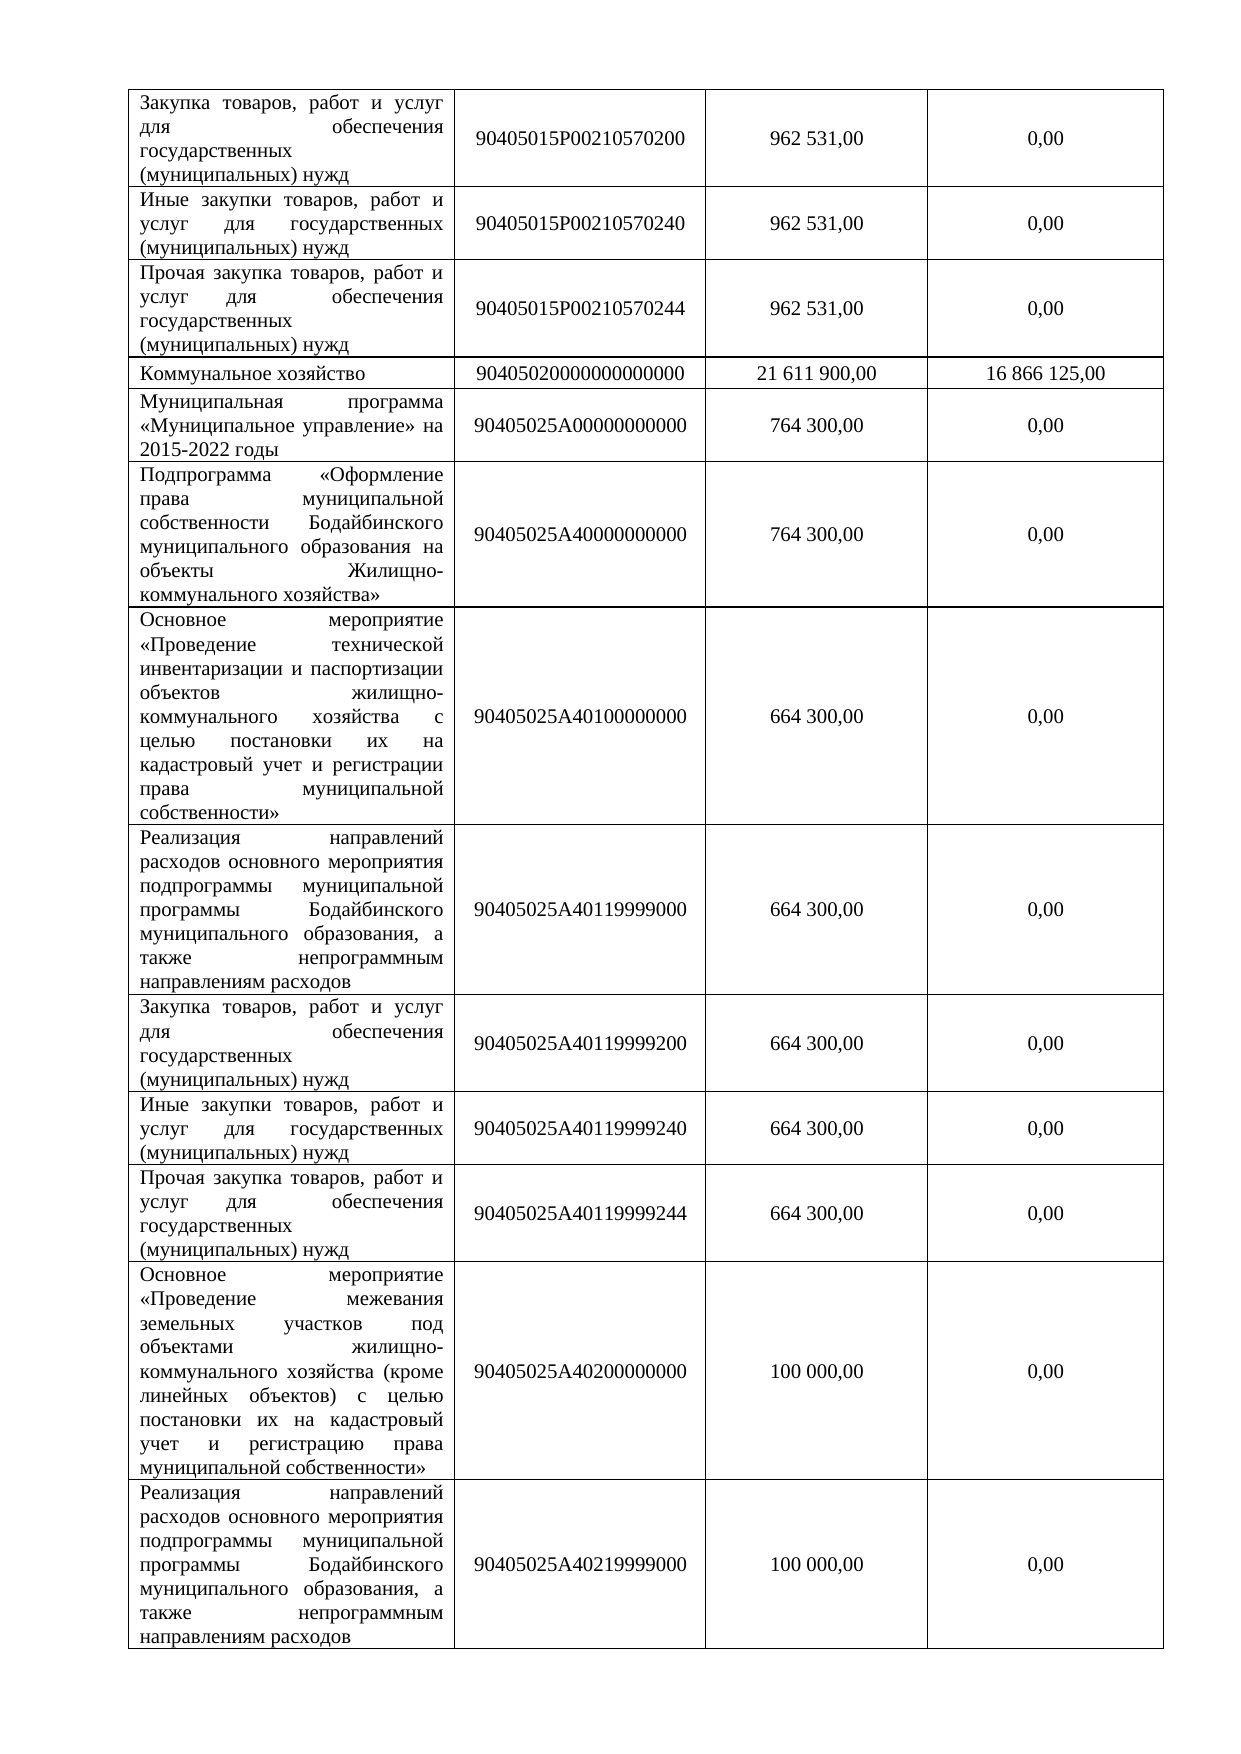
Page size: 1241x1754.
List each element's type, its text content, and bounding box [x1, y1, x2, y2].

table_cell 90405025А40219999000 [455, 1480, 705, 1648]
table_cell 16 866 125,00 [928, 358, 1163, 388]
table_cell 90405025А40200000000 [455, 1262, 705, 1479]
table_cell 0,00 [928, 995, 1163, 1091]
table_cell 90405025А40100000000 [455, 608, 705, 824]
table_cell Коммунальное хозяйство [129, 358, 454, 388]
table_cell 100 000,00 [706, 1262, 927, 1479]
table_cell 664 300,00 [706, 1092, 927, 1164]
table_cell Подпрограмма «Оформление права муниципальной собственности Бодайбинского муниципального образования на объекты Жилищно-коммунального хозяйства» [129, 462, 454, 606]
table_cell 0,00 [928, 1262, 1163, 1479]
table_cell 962 531,00 [706, 260, 927, 356]
table_cell 664 300,00 [706, 1165, 927, 1261]
table_cell Прочая закупка товаров, работ и услуг для обеспечения государственных (муниципальных) нужд [129, 1165, 454, 1261]
table_cell 90405025А40119999200 [455, 995, 705, 1091]
table_cell 0,00 [928, 260, 1163, 356]
table_cell 0,00 [928, 1480, 1163, 1648]
table_cell Закупка товаров, работ и услуг для обеспечения государственных (муниципальных) нужд [129, 995, 454, 1091]
table_cell 664 300,00 [706, 608, 927, 824]
table_cell 962 531,00 [706, 90, 927, 186]
table_cell 0,00 [928, 389, 1163, 461]
table_cell 764 300,00 [706, 462, 927, 606]
table_cell 0,00 [928, 608, 1163, 824]
table_cell 962 531,00 [706, 187, 927, 259]
table_cell 90405025А40119999000 [455, 825, 705, 993]
table_cell 764 300,00 [706, 389, 927, 461]
table_cell Закупка товаров, работ и услуг для обеспечения государственных (муниципальных) нужд [129, 90, 454, 186]
table_cell 0,00 [928, 187, 1163, 259]
table_cell 90405025А40119999244 [455, 1165, 705, 1261]
table_cell 100 000,00 [706, 1480, 927, 1648]
table_cell Иные закупки товаров, работ и услуг для государственных (муниципальных) нужд [129, 187, 454, 259]
table_cell 90405015Р00210570200 [455, 90, 705, 186]
table_cell 664 300,00 [706, 995, 927, 1091]
table_cell 90405025А40000000000 [455, 462, 705, 606]
table_cell Иные закупки товаров, работ и услуг для государственных (муниципальных) нужд [129, 1092, 454, 1164]
table_cell 21 611 900,00 [706, 358, 927, 388]
table_cell 90405025А40119999240 [455, 1092, 705, 1164]
table_cell Прочая закупка товаров, работ и услуг для обеспечения государственных (муниципальных) нужд [129, 260, 454, 356]
table_cell 664 300,00 [706, 825, 927, 993]
table_cell Основное мероприятие «Проведение технической инвентаризации и паспортизации объектов жилищно-коммунального хозяйства с целью постановки их на кадастровый учет и регистрации права муниципальной собственности» [129, 608, 454, 824]
table_cell 0,00 [928, 1165, 1163, 1261]
table_cell 0,00 [928, 90, 1163, 186]
table_cell 0,00 [928, 462, 1163, 606]
table_cell 0,00 [928, 825, 1163, 993]
table_cell Основное мероприятие «Проведение межевания земельных участков под объектами жилищно-коммунального хозяйства (кроме линейных объектов) с целью постановки их на кадастровый учет и регистрацию права муниципальной собственности» [129, 1262, 454, 1479]
table_cell 90405015Р00210570240 [455, 187, 705, 259]
table_cell Реализация направлений расходов основного мероприятия подпрограммы муниципальной программы Бодайбинского муниципального образования, а также непрограммным направлениям расходов [129, 1480, 454, 1648]
table_cell 90405015Р00210570244 [455, 260, 705, 356]
table_cell 90405020000000000000 [455, 358, 705, 388]
table_cell 90405025А00000000000 [455, 389, 705, 461]
table_cell 0,00 [928, 1092, 1163, 1164]
table_cell Муниципальная программа «Муниципальное управление» на 2015-2022 годы [129, 389, 454, 461]
table_cell Реализация направлений расходов основного мероприятия подпрограммы муниципальной программы Бодайбинского муниципального образования, а также непрограммным направлениям расходов [129, 825, 454, 993]
